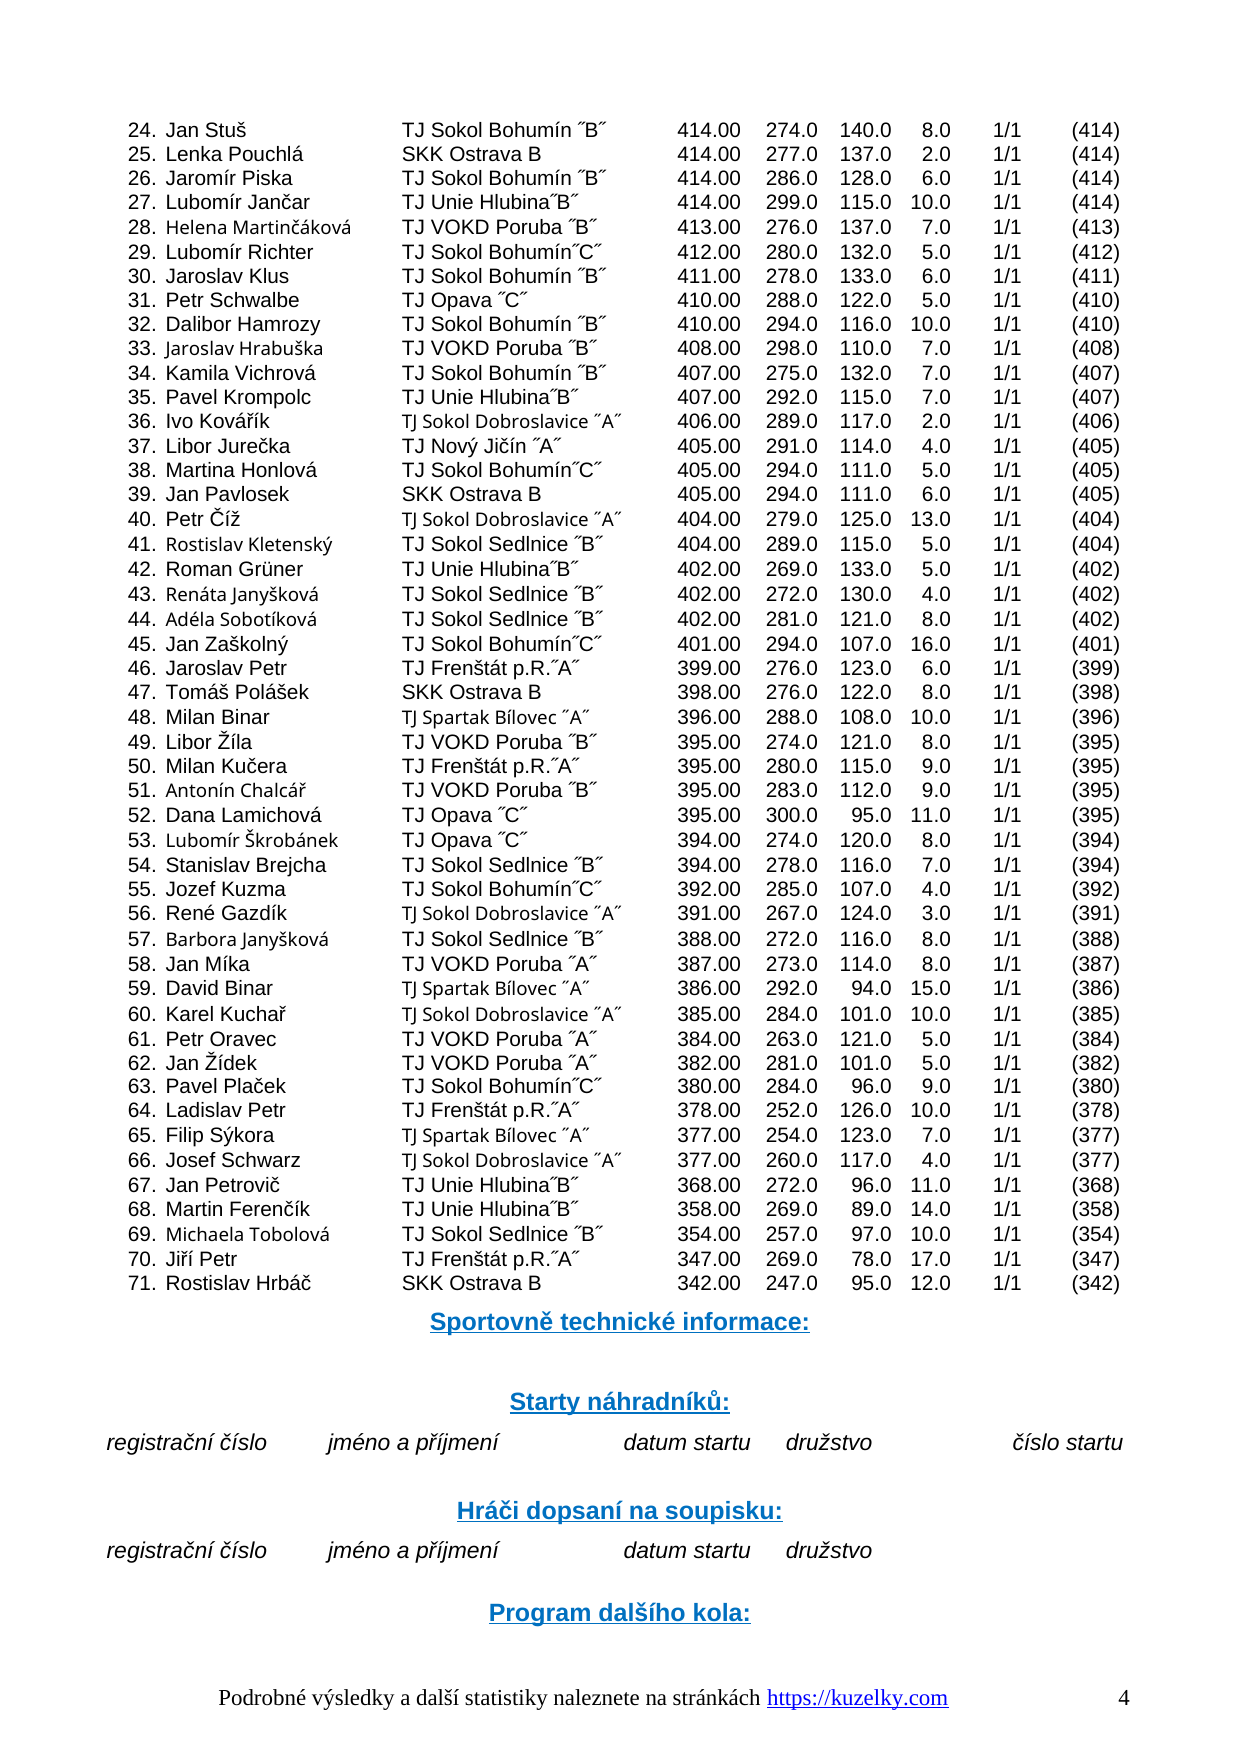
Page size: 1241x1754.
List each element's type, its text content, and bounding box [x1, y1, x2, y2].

text Sportovně technické informace: [94, 1307, 1145, 1336]
text 64. Ladislav Petr TJ Frenštát p.R.˝A˝ 378.00 252.0 126.0 10.0 1/1 (378) [106, 1098, 1134, 1122]
text 47. Tomáš Polášek SKK Ostrava B 398.00 276.0 122.0 8.0 1/1 (398) [106, 680, 1134, 704]
text 71. Rostislav Hrbáč SKK Ostrava B 342.00 247.0 95.0 12.0 1/1 (342) [106, 1271, 1134, 1295]
text 26. Jaromír Piska TJ Sokol Bohumín ˝B˝ 414.00 286.0 128.0 6.0 1/1 (414) [106, 166, 1134, 190]
text 49. Libor Žíla TJ VOKD Poruba ˝B˝ 395.00 274.0 121.0 8.0 1/1 (395) [106, 729, 1134, 753]
text 51. Antonín Chalcář TJ VOKD Poruba ˝B˝ 395.00 283.0 112.0 9.0 1/1 (395) [106, 777, 1134, 803]
text 70. Jiří Petr TJ Frenštát p.R.˝A˝ 347.00 269.0 78.0 17.0 1/1 (347) [106, 1247, 1134, 1271]
text 38. Martina Honlová TJ Sokol Bohumín˝C˝ 405.00 294.0 111.0 5.0 1/1 (405) [106, 458, 1134, 482]
text 31. Petr Schwalbe TJ Opava ˝C˝ 410.00 288.0 122.0 5.0 1/1 (410) [106, 287, 1134, 311]
text Program dalšího kola: [94, 1598, 1145, 1627]
text 68. Martin Ferenčík TJ Unie Hlubina˝B˝ 358.00 269.0 89.0 14.0 1/1 (358) [106, 1197, 1134, 1221]
text registrační číslo jméno a příjmení datum startu družstvo číslo startu [106, 1428, 1134, 1455]
text 33. Jaroslav Hrabuška TJ VOKD Poruba ˝B˝ 408.00 298.0 110.0 7.0 1/1 (408) [106, 335, 1134, 361]
text 29. Lubomír Richter TJ Sokol Bohumín˝C˝ 412.00 280.0 132.0 5.0 1/1 (412) [106, 239, 1134, 263]
text 57. Barbora Janyšková TJ Sokol Sedlnice ˝B˝ 388.00 272.0 116.0 8.0 1/1 (388) [106, 926, 1134, 951]
text 53. Lubomír Škrobánek TJ Opava ˝C˝ 394.00 274.0 120.0 8.0 1/1 (394) [106, 827, 1134, 852]
text 58. Jan Míka TJ VOKD Poruba ˝A˝ 387.00 273.0 114.0 8.0 1/1 (387) [106, 951, 1134, 975]
text 61. Petr Oravec TJ VOKD Poruba ˝A˝ 384.00 263.0 121.0 5.0 1/1 (384) [106, 1026, 1134, 1050]
text Hráči dopsaní na soupisku: [94, 1467, 1145, 1525]
text 44. Adéla Sobotíková TJ Sokol Sedlnice ˝B˝ 402.00 281.0 121.0 8.0 1/1 (402) [106, 607, 1134, 632]
text 50. Milan Kučera TJ Frenštát p.R.˝A˝ 395.00 280.0 115.0 9.0 1/1 (395) [106, 753, 1134, 777]
text 63. Pavel Plaček TJ Sokol Bohumín˝C˝ 380.00 284.0 96.0 9.0 1/1 (380) [106, 1074, 1134, 1098]
text 40. Petr Číž TJ Sokol Dobroslavice ˝A˝ 404.00 279.0 125.0 13.0 1/1 (404) [106, 506, 1134, 532]
text 36. Ivo Kovářík TJ Sokol Dobroslavice ˝A˝ 406.00 289.0 117.0 2.0 1/1 (406) [106, 409, 1134, 434]
text 69. Michaela Tobolová TJ Sokol Sedlnice ˝B˝ 354.00 257.0 97.0 10.0 1/1 (354) [106, 1221, 1134, 1247]
text 67. Jan Petrovič TJ Unie Hlubina˝B˝ 368.00 272.0 96.0 11.0 1/1 (368) [106, 1173, 1134, 1197]
text registrační číslo jméno a příjmení datum startu družstvo [106, 1537, 1134, 1564]
text 28. Helena Martinčáková TJ VOKD Poruba ˝B˝ 413.00 276.0 137.0 7.0 1/1 (413) [106, 214, 1134, 239]
text 62. Jan Žídek TJ VOKD Poruba ˝A˝ 382.00 281.0 101.0 5.0 1/1 (382) [106, 1050, 1134, 1074]
text Starty náhradníků: [94, 1387, 1145, 1416]
text 56. René Gazdík TJ Sokol Dobroslavice ˝A˝ 391.00 267.0 124.0 3.0 1/1 (391) [106, 900, 1134, 926]
text 42. Roman Grüner TJ Unie Hlubina˝B˝ 402.00 269.0 133.0 5.0 1/1 (402) [106, 557, 1134, 581]
text 32. Dalibor Hamrozy TJ Sokol Bohumín ˝B˝ 410.00 294.0 116.0 10.0 1/1 (410) [106, 311, 1134, 335]
text 24. Jan Stuš TJ Sokol Bohumín ˝B˝ 414.00 274.0 140.0 8.0 1/1 (414) [106, 118, 1134, 142]
text 48. Milan Binar TJ Spartak Bílovec ˝A˝ 396.00 288.0 108.0 10.0 1/1 (396) [106, 704, 1134, 729]
text 55. Jozef Kuzma TJ Sokol Bohumín˝C˝ 392.00 285.0 107.0 4.0 1/1 (392) [106, 876, 1134, 900]
text 52. Dana Lamichová TJ Opava ˝C˝ 395.00 300.0 95.0 11.0 1/1 (395) [106, 803, 1134, 827]
text 54. Stanislav Brejcha TJ Sokol Sedlnice ˝B˝ 394.00 278.0 116.0 7.0 1/1 (394) [106, 852, 1134, 876]
text 37. Libor Jurečka TJ Nový Jičín ˝A˝ 405.00 291.0 114.0 4.0 1/1 (405) [106, 434, 1134, 458]
text 45. Jan Zaškolný TJ Sokol Bohumín˝C˝ 401.00 294.0 107.0 16.0 1/1 (401) [106, 632, 1134, 656]
text 34. Kamila Vichrová TJ Sokol Bohumín ˝B˝ 407.00 275.0 132.0 7.0 1/1 (407) [106, 361, 1134, 385]
text 30. Jaroslav Klus TJ Sokol Bohumín ˝B˝ 411.00 278.0 133.0 6.0 1/1 (411) [106, 263, 1134, 287]
text 66. Josef Schwarz TJ Sokol Dobroslavice ˝A˝ 377.00 260.0 117.0 4.0 1/1 (377) [106, 1148, 1134, 1173]
text 65. Filip Sýkora TJ Spartak Bílovec ˝A˝ 377.00 254.0 123.0 7.0 1/1 (377) [106, 1122, 1134, 1148]
text 25. Lenka Pouchlá SKK Ostrava B 414.00 277.0 137.0 2.0 1/1 (414) [106, 142, 1134, 166]
text 39. Jan Pavlosek SKK Ostrava B 405.00 294.0 111.0 6.0 1/1 (405) [106, 482, 1134, 506]
text 60. Karel Kuchař TJ Sokol Dobroslavice ˝A˝ 385.00 284.0 101.0 10.0 1/1 (385) [106, 1001, 1134, 1026]
text 41. Rostislav Kletenský TJ Sokol Sedlnice ˝B˝ 404.00 289.0 115.0 5.0 1/1 (404) [106, 532, 1134, 557]
text 59. David Binar TJ Spartak Bílovec ˝A˝ 386.00 292.0 94.0 15.0 1/1 (386) [106, 975, 1134, 1001]
text 27. Lubomír Jančar TJ Unie Hlubina˝B˝ 414.00 299.0 115.0 10.0 1/1 (414) [106, 190, 1134, 214]
text 43. Renáta Janyšková TJ Sokol Sedlnice ˝B˝ 402.00 272.0 130.0 4.0 1/1 (402) [106, 581, 1134, 607]
text 46. Jaroslav Petr TJ Frenštát p.R.˝A˝ 399.00 276.0 123.0 6.0 1/1 (399) [106, 656, 1134, 680]
text 35. Pavel Krompolc TJ Unie Hlubina˝B˝ 407.00 292.0 115.0 7.0 1/1 (407) [106, 385, 1134, 409]
